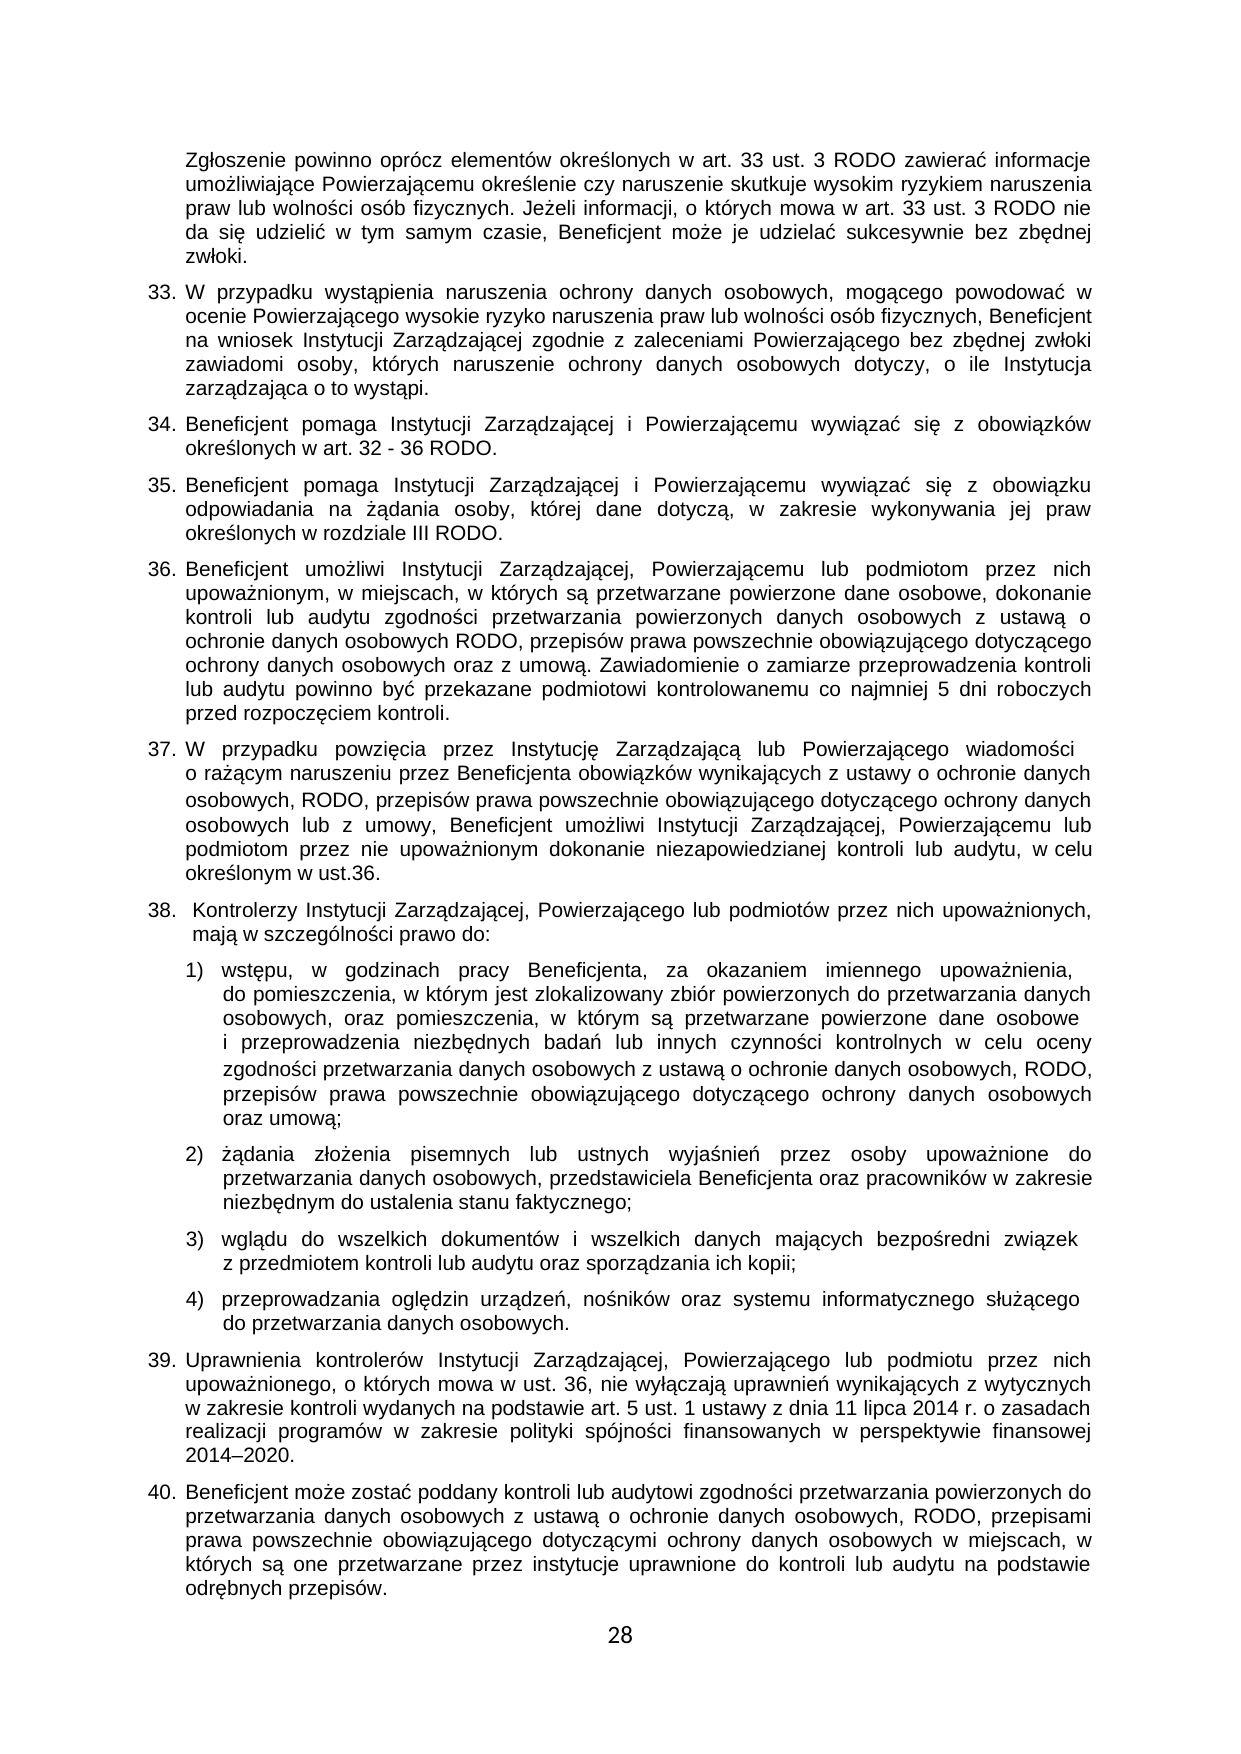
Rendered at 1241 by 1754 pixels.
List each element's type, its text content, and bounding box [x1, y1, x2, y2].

list Beneficjent pomaga Instytucji Zarządzającej i Powierzającemu wywiązać się z obowiązku odpowiadania na żądania osoby, której dane dotyczą, w zakresie wykonywania jej praw określonych w rozdziale III RODO. [148, 473, 1092, 544]
list Kontrolerzy Instytucji Zarządzającej, Powierzającego lub podmiotów przez nich upoważnionych, mają w szczególności prawo do: [148, 898, 1092, 946]
list przeprowadzania oględzin urządzeń, nośników oraz systemu informatycznego służącego do przetwarzania danych osobowych. [186, 1287, 1092, 1335]
list Beneficjent pomaga Instytucji Zarządzającej i Powierzającemu wywiązać się z obowiązków określonych w art. 32 - 36 RODO. [148, 412, 1092, 460]
list W przypadku powzięcia przez Instytucję Zarządzającą lub Powierzającego wiadomości o rażącym naruszeniu przez Beneficjenta obowiązków wynikających z ustawy o ochronie danych osobowych, RODO, przepisów prawa powszechnie obowiązującego dotyczącego ochrony danych osobowych lub z umowy, Beneficjent umożliwi Instytucji Zarządzającej, Powierzającemu lub podmiotom przez nie upoważnionym dokonanie niezapowiedzianej kontroli lub audytu, w celu określonym w ust.36. [148, 737, 1092, 885]
list wglądu do wszelkich dokumentów i wszelkich danych mających bezpośredni związek z przedmiotem kontroli lub audytu oraz sporządzania ich kopii; [186, 1227, 1092, 1274]
list Beneficjent umożliwi Instytucji Zarządzającej, Powierzającemu lub podmiotom przez nich upoważnionym, w miejscach, w których są przetwarzane powierzone dane osobowe, dokonanie kontroli lub audytu zgodności przetwarzania powierzonych danych osobowych z ustawą o ochronie danych osobowych RODO, przepisów prawa powszechnie obowiązującego dotyczącego ochrony danych osobowych oraz z umową. Zawiadomienie o zamiarze przeprowadzenia kontroli lub audytu powinno być przekazane podmiotowi kontrolowanemu co najmniej 5 dni roboczych przed rozpoczęciem kontroli. [148, 557, 1092, 725]
list Beneficjent może zostać poddany kontroli lub audytowi zgodności przetwarzania powierzonych do przetwarzania danych osobowych z ustawą o ochronie danych osobowych, RODO, przepisami prawa powszechnie obowiązującego dotyczącymi ochrony danych osobowych w miejscach, w których są one przetwarzane przez instytucje uprawnione do kontroli lub audytu na podstawie odrębnych przepisów. [148, 1480, 1092, 1599]
list Uprawnienia kontrolerów Instytucji Zarządzającej, Powierzającego lub podmiotu przez nich upoważnionego, o których mowa w ust. 36, nie wyłączają uprawnień wynikających z wytycznych w zakresie kontroli wydanych na podstawie art. 5 ust. 1 ustawy z dnia 11 lipca 2014 r. o zasadach realizacji programów w zakresie polityki spójności finansowanych w perspektywie finansowej 2014–2020. [148, 1347, 1092, 1467]
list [148, 148, 1092, 267]
list wstępu, w godzinach pracy Beneficjenta, za okazaniem imiennego upoważnienia, do pomieszczenia, w którym jest zlokalizowany zbiór powierzonych do przetwarzania danych osobowych, oraz pomieszczenia, w którym są przetwarzane powierzone dane osobowe i przeprowadzenia niezbędnych badań lub innych czynności kontrolnych w celu oceny zgodności przetwarzania danych osobowych z ustawą o ochronie danych osobowych, RODO, przepisów prawa powszechnie obowiązującego dotyczącego ochrony danych osobowych oraz umową; [185, 958, 1092, 1130]
list W przypadku wystąpienia naruszenia ochrony danych osobowych, mogącego powodować w ocenie Powierzającego wysokie ryzyko naruszenia praw lub wolności osób fizycznych, Beneficjent na wniosek Instytucji Zarządzającej zgodnie z zaleceniami Powierzającego bez zbędnej zwłoki zawiadomi osoby, których naruszenie ochrony danych osobowych dotyczy, o ile Instytucja zarządzająca o to wystąpi. [148, 280, 1092, 400]
list żądania złożenia pisemnych lub ustnych wyjaśnień przez osoby upoważnione do przetwarzania danych osobowych, przedstawiciela Beneficjenta oraz pracowników w zakresie niezbędnym do ustalenia stanu faktycznego; [185, 1142, 1092, 1214]
